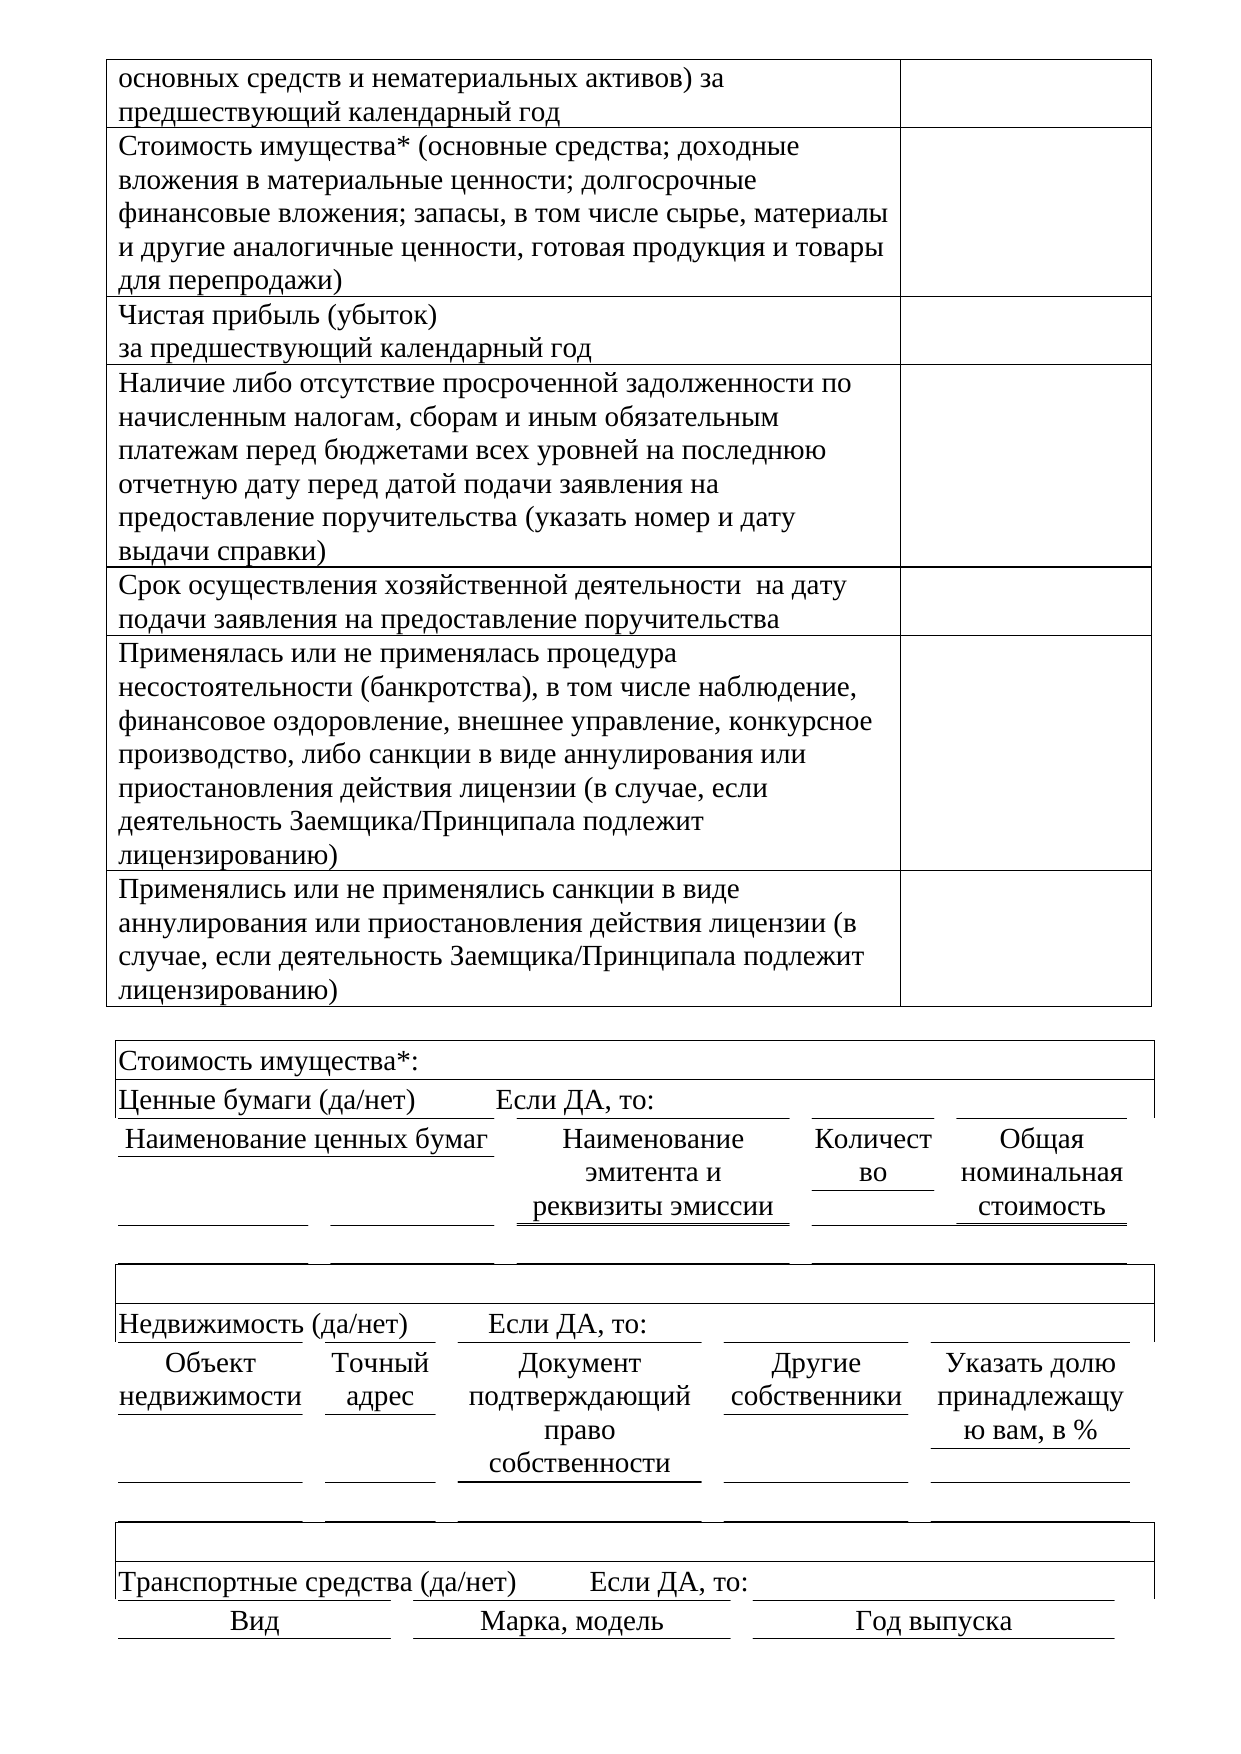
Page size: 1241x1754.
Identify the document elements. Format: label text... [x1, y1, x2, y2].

table_header Документ подтверждающий право собственности [447, 1342, 713, 1482]
table_header Объект недвижимости [107, 1342, 314, 1482]
table_header Вид [107, 1600, 402, 1639]
text Транспортные средства (да/нет) Если ДА, то: [116, 1562, 1154, 1599]
table_cell [901, 871, 1151, 1006]
table_cell [801, 1225, 1138, 1264]
table_header Наименование эмитента и реквизиты эмиссии [506, 1118, 801, 1224]
table_cell Наличие либо отсутствие просроченной задолженности по начисленным налогам, сборам и иным обязательным платежам перед бюджетами всех уровней на последнюю отчетную дату перед датой подачи заявления на предоставление поручительства (указать номер и дату выдачи справки) [107, 365, 900, 566]
table_cell [901, 60, 1151, 127]
table_header Количество [801, 1118, 945, 1224]
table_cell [107, 60, 900, 127]
table_cell [713, 1482, 919, 1522]
table_header Наименование ценных бумаг [107, 1118, 506, 1224]
text Стоимость имущества*: [116, 1041, 1154, 1079]
table_header Общая номинальная стоимость [945, 1118, 1138, 1224]
table_cell Стоимость имущества* (основные средства; доходные вложения в материальные ценности; долгосрочные финансовые вложения; запасы, в том числе сырье, материалы и другие аналогичные ценности, готовая продукция и товары для перепродажи) [107, 128, 900, 296]
table_header Другие собственники [713, 1342, 919, 1482]
table_cell [447, 1482, 713, 1522]
table_cell [901, 636, 1151, 870]
table_cell Чистая прибыль (убыток) за предшествующий календарный год [107, 297, 900, 364]
text Ценные бумаги (да/нет) Если ДА, то: [116, 1080, 1154, 1118]
table_header Точный адрес [314, 1342, 447, 1482]
text Недвижимость (да/нет) Если ДА, то: [116, 1304, 1154, 1342]
table_header Указать долю принадлежащую вам, в % [920, 1342, 1141, 1482]
table_cell [107, 1225, 319, 1264]
table_cell [506, 1225, 801, 1264]
table_cell [320, 1225, 506, 1264]
table_cell Срок осуществления хозяйственной деятельности на дату подачи заявления на предоставление поручительства [107, 568, 900, 634]
table_cell Применялась или не применялась процедура несостоятельности (банкротства), в том числе наблюдение, финансовое оздоровление, внешнее управление, конкурсное производство, либо санкции в виде аннулирования или приостановления действия лицензии (в случае, если деятельность Заемщика/Принципала подлежит лицензированию) [107, 636, 900, 870]
table_header Марка, модель [402, 1600, 742, 1639]
table_cell [314, 1482, 447, 1522]
table_cell [901, 568, 1151, 634]
table_cell [901, 297, 1151, 364]
table_cell [920, 1482, 1141, 1522]
table_cell Применялись или не применялись санкции в виде аннулирования или приостановления действия лицензии (в случае, если деятельность Заемщика/Принципала подлежит лицензированию) [107, 871, 900, 1006]
table_header Год выпуска [742, 1600, 1126, 1639]
table_cell [901, 365, 1151, 566]
table_cell [901, 128, 1151, 296]
table_cell [107, 1482, 314, 1522]
